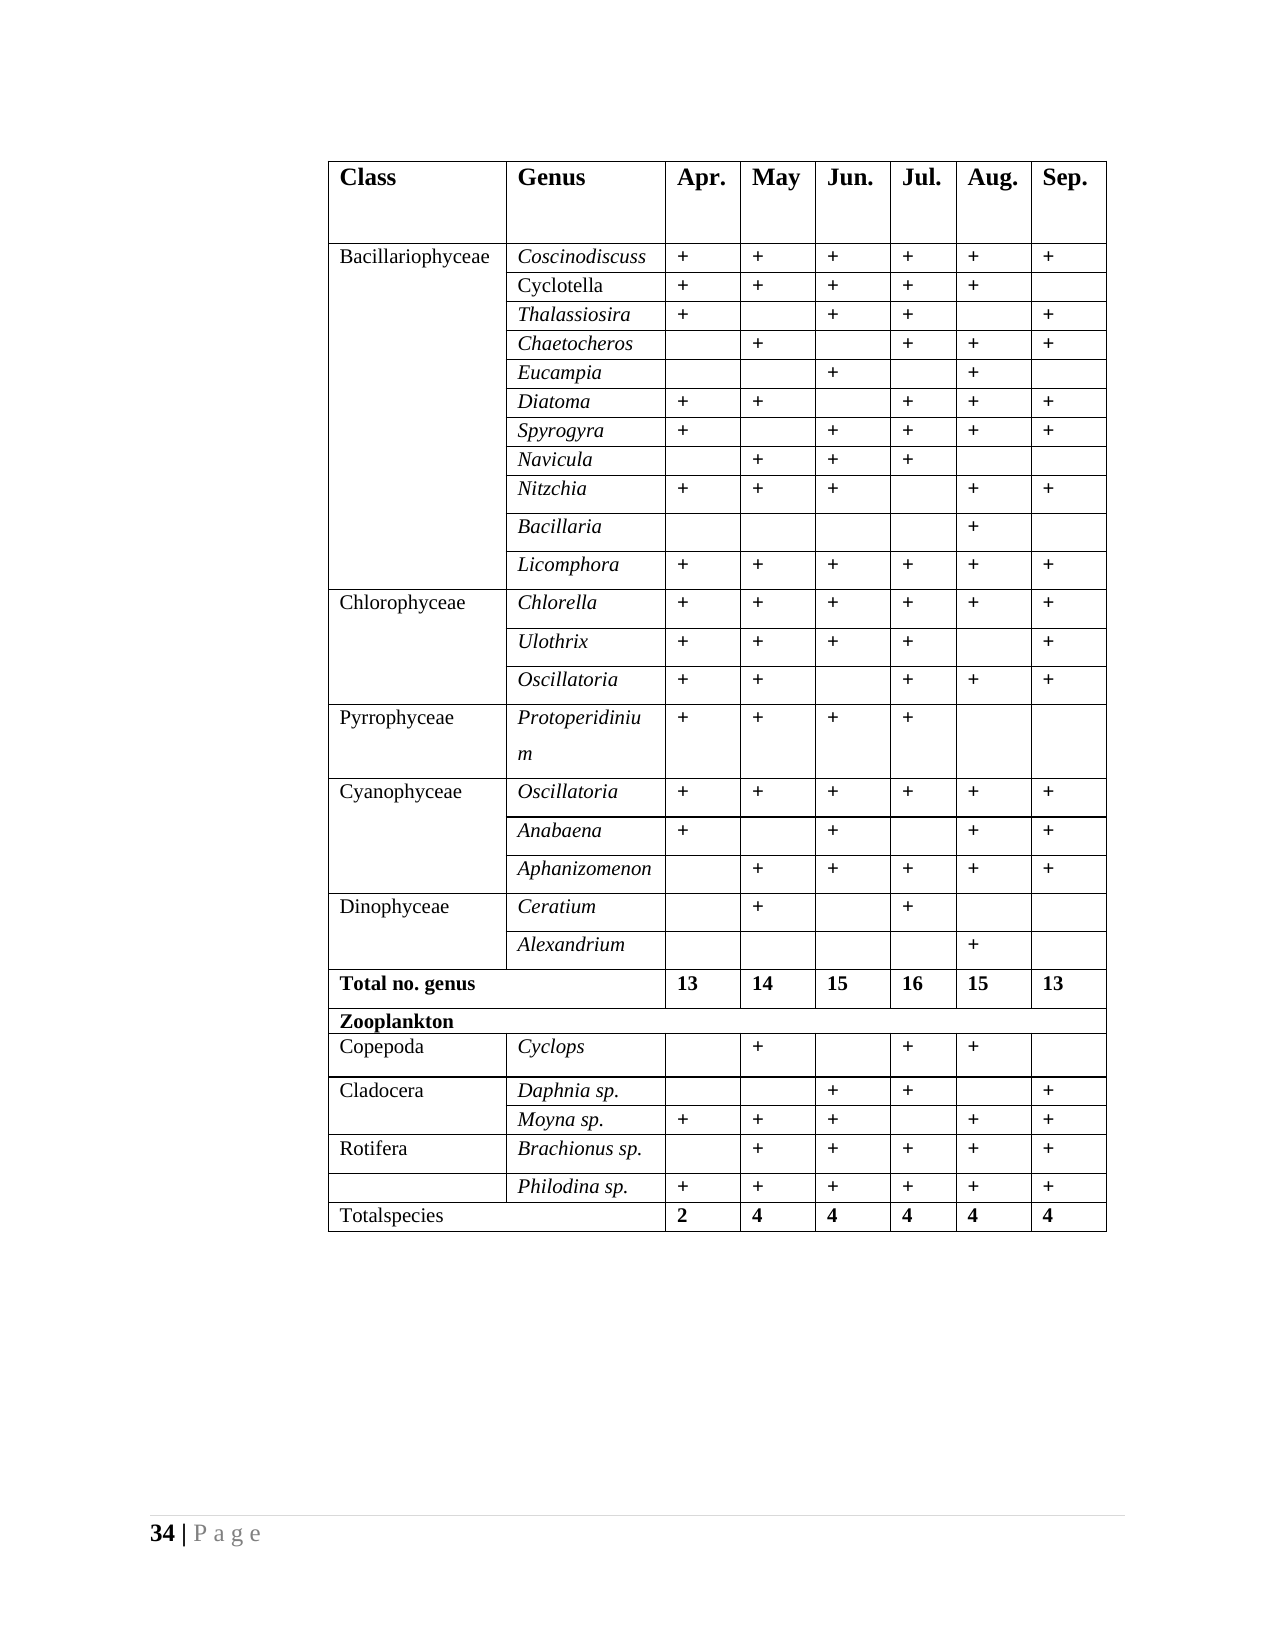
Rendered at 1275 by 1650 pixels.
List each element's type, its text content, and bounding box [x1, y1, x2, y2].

table_cell Total no. genus [329, 970, 665, 1008]
table_cell + [1032, 331, 1106, 359]
table_cell + [816, 244, 890, 272]
table_cell Ulothrix [507, 629, 665, 666]
table_cell Copepoda [329, 1034, 506, 1076]
table_cell + [741, 476, 815, 513]
table_cell Eucampia [507, 360, 665, 388]
table_cell + [741, 629, 815, 666]
table_cell + [816, 273, 890, 301]
table_cell + [891, 779, 956, 816]
table_cell [957, 629, 1031, 666]
table_cell + [957, 1174, 1031, 1202]
table_cell + [816, 1078, 890, 1105]
table_cell + [666, 590, 740, 627]
table_cell Spyrogyra [507, 418, 665, 446]
table_cell + [891, 590, 956, 627]
table_cell Chlorophyceae [329, 590, 506, 704]
table_header Jun. [816, 162, 890, 243]
table_cell + [741, 856, 815, 893]
table_cell [816, 1034, 890, 1076]
table_cell Ceratium [507, 894, 665, 931]
table_cell + [957, 244, 1031, 272]
table_cell + [666, 273, 740, 301]
table_cell + [666, 629, 740, 666]
table_cell [666, 1034, 740, 1076]
table_cell [816, 514, 890, 551]
table_cell + [957, 331, 1031, 359]
table_cell Pyrrophyceae [329, 705, 506, 778]
table_cell [741, 1078, 815, 1105]
table_cell + [1032, 302, 1106, 330]
table_cell + [957, 418, 1031, 446]
table_cell [957, 302, 1031, 330]
table_cell + [741, 1106, 815, 1134]
table_cell + [891, 273, 956, 301]
table_cell [741, 932, 815, 969]
table_header Sep. [1032, 162, 1106, 243]
table_cell + [891, 1078, 956, 1105]
table_cell [666, 856, 740, 893]
table_cell + [666, 476, 740, 513]
table_cell [957, 447, 1031, 474]
table_cell + [741, 667, 815, 704]
table_cell + [1032, 1135, 1106, 1173]
table_cell Oscillatoria [507, 779, 665, 816]
table_cell [816, 932, 890, 969]
table_cell Thalassiosira [507, 302, 665, 330]
table_cell + [816, 1106, 890, 1134]
table_cell Alexandrium [507, 932, 665, 969]
table_cell Navicula [507, 447, 665, 474]
table_cell [666, 331, 740, 359]
table_header Class [329, 162, 506, 243]
table_cell [741, 514, 815, 551]
table_cell Daphnia sp. [507, 1078, 665, 1105]
table_cell + [957, 932, 1031, 969]
table_cell Anabaena [507, 818, 665, 855]
table_cell + [957, 590, 1031, 627]
table_cell + [816, 476, 890, 513]
table_cell [816, 894, 890, 931]
table_cell 14 [741, 970, 815, 1008]
table_cell Brachionus sp. [507, 1135, 665, 1173]
table_cell + [741, 552, 815, 589]
table_cell + [741, 331, 815, 359]
table_cell + [957, 514, 1031, 551]
table_cell + [891, 418, 956, 446]
table_cell + [816, 705, 890, 778]
table_cell [816, 667, 890, 704]
table_cell + [957, 552, 1031, 589]
table_cell + [816, 1174, 890, 1202]
table_cell + [957, 1034, 1031, 1076]
table_cell [666, 360, 740, 388]
table_cell Protoperidinium [507, 705, 665, 778]
table_cell + [1032, 1174, 1106, 1202]
table_cell + [666, 244, 740, 272]
table_cell Aphanizomenon [507, 856, 665, 893]
table_cell + [816, 552, 890, 589]
table_cell + [741, 1174, 815, 1202]
table_cell [1032, 447, 1106, 474]
table_cell + [816, 779, 890, 816]
table_cell Cyclops [507, 1034, 665, 1076]
table_cell + [816, 818, 890, 855]
table_cell [741, 418, 815, 446]
table_cell + [741, 1034, 815, 1076]
table_cell [666, 514, 740, 551]
table_cell + [816, 856, 890, 893]
table_cell + [741, 590, 815, 627]
table_cell + [891, 1174, 956, 1202]
table_cell + [1032, 418, 1106, 446]
table_header Genus [507, 162, 665, 243]
table_cell + [816, 447, 890, 474]
table_cell Nitzchia [507, 476, 665, 513]
table_cell [891, 360, 956, 388]
table_cell + [957, 1106, 1031, 1134]
table_cell [666, 1078, 740, 1105]
table_cell Oscillatoria [507, 667, 665, 704]
table_cell 4 [891, 1203, 956, 1231]
table_cell [1032, 1034, 1106, 1076]
table_cell + [1032, 590, 1106, 627]
table_cell Zooplankton [329, 1009, 1106, 1033]
table_cell [666, 894, 740, 931]
table_cell Bacillariophyceae [329, 244, 506, 589]
table_cell [741, 360, 815, 388]
table_cell [1032, 360, 1106, 388]
table_cell + [1032, 1078, 1106, 1105]
table_cell Coscinodiscuss [507, 244, 665, 272]
table_cell + [891, 667, 956, 704]
table_cell [957, 1078, 1031, 1105]
table_cell + [666, 818, 740, 855]
table_cell + [957, 667, 1031, 704]
table_cell 15 [816, 970, 890, 1008]
table_cell + [1032, 1106, 1106, 1134]
table_cell [1032, 705, 1106, 778]
table_cell [957, 705, 1031, 778]
table_cell + [1032, 389, 1106, 417]
table_cell Chaetocheros [507, 331, 665, 359]
table_cell Licomphora [507, 552, 665, 589]
table_cell + [741, 389, 815, 417]
table_cell Diatoma [507, 389, 665, 417]
table_cell + [891, 1034, 956, 1076]
table_cell + [666, 779, 740, 816]
table_cell + [816, 418, 890, 446]
table_cell [891, 818, 956, 855]
table_cell [1032, 894, 1106, 931]
table_cell + [666, 667, 740, 704]
table_cell Totalspecies [329, 1203, 665, 1231]
table_cell Cladocera [329, 1078, 506, 1134]
table_cell + [666, 418, 740, 446]
table_cell + [741, 273, 815, 301]
table_cell [666, 1135, 740, 1173]
table_cell + [957, 818, 1031, 855]
table_cell [891, 932, 956, 969]
table_cell + [957, 389, 1031, 417]
table_cell + [957, 476, 1031, 513]
table_cell 4 [1032, 1203, 1106, 1231]
table_cell 4 [957, 1203, 1031, 1231]
table_cell + [741, 705, 815, 778]
table_cell Chlorella [507, 590, 665, 627]
table_cell [891, 476, 956, 513]
table_cell 4 [741, 1203, 815, 1231]
table_cell 13 [1032, 970, 1106, 1008]
table_cell + [891, 629, 956, 666]
table_cell Dinophyceae [329, 894, 506, 969]
table_cell + [1032, 552, 1106, 589]
table_cell + [957, 856, 1031, 893]
table_cell + [957, 273, 1031, 301]
table_cell + [957, 779, 1031, 816]
table_cell + [666, 705, 740, 778]
table_header Jul. [891, 162, 956, 243]
table_cell + [666, 552, 740, 589]
table_cell Cyclotella [507, 273, 665, 301]
table_header Apr. [666, 162, 740, 243]
table_cell + [816, 1135, 890, 1173]
table_cell [1032, 514, 1106, 551]
table_cell 15 [957, 970, 1031, 1008]
table_cell + [891, 1135, 956, 1173]
table_cell + [957, 360, 1031, 388]
table_cell [957, 894, 1031, 931]
table_cell + [816, 302, 890, 330]
table_cell [666, 932, 740, 969]
table_cell [329, 1174, 506, 1202]
table_cell Cyanophyceae [329, 779, 506, 893]
table_cell + [741, 447, 815, 474]
table_cell 2 [666, 1203, 740, 1231]
table_cell 13 [666, 970, 740, 1008]
table_cell + [891, 302, 956, 330]
table_cell + [891, 856, 956, 893]
table_cell [816, 389, 890, 417]
table_cell + [1032, 818, 1106, 855]
table_cell [1032, 273, 1106, 301]
table_cell + [957, 1135, 1031, 1173]
table_header Aug. [957, 162, 1031, 243]
table_cell + [816, 629, 890, 666]
table_cell + [1032, 856, 1106, 893]
table_cell + [741, 244, 815, 272]
table_cell + [891, 447, 956, 474]
table_cell + [666, 302, 740, 330]
table_cell Bacillaria [507, 514, 665, 551]
table_cell + [891, 389, 956, 417]
table_cell [1032, 932, 1106, 969]
table_cell + [666, 389, 740, 417]
table_cell + [666, 1106, 740, 1134]
table_header May [741, 162, 815, 243]
table_cell [741, 302, 815, 330]
table_cell + [741, 779, 815, 816]
table_cell + [741, 894, 815, 931]
table_cell [666, 447, 740, 474]
table_cell Philodina sp. [507, 1174, 665, 1202]
table_cell + [891, 705, 956, 778]
table_cell + [816, 360, 890, 388]
table_cell [741, 818, 815, 855]
table_cell + [1032, 667, 1106, 704]
table_cell + [1032, 244, 1106, 272]
table_cell 16 [891, 970, 956, 1008]
table_cell [891, 1106, 956, 1134]
table_cell 4 [816, 1203, 890, 1231]
table_cell + [816, 590, 890, 627]
table_cell + [741, 1135, 815, 1173]
table_cell + [1032, 476, 1106, 513]
table_cell + [666, 1174, 740, 1202]
table_cell Moyna sp. [507, 1106, 665, 1134]
table_cell + [891, 244, 956, 272]
table_cell Rotifera [329, 1135, 506, 1173]
table_cell + [1032, 629, 1106, 666]
table_cell + [891, 894, 956, 931]
table_cell + [1032, 779, 1106, 816]
table_cell + [891, 331, 956, 359]
table_cell [891, 514, 956, 551]
table_cell [816, 331, 890, 359]
table_cell + [891, 552, 956, 589]
